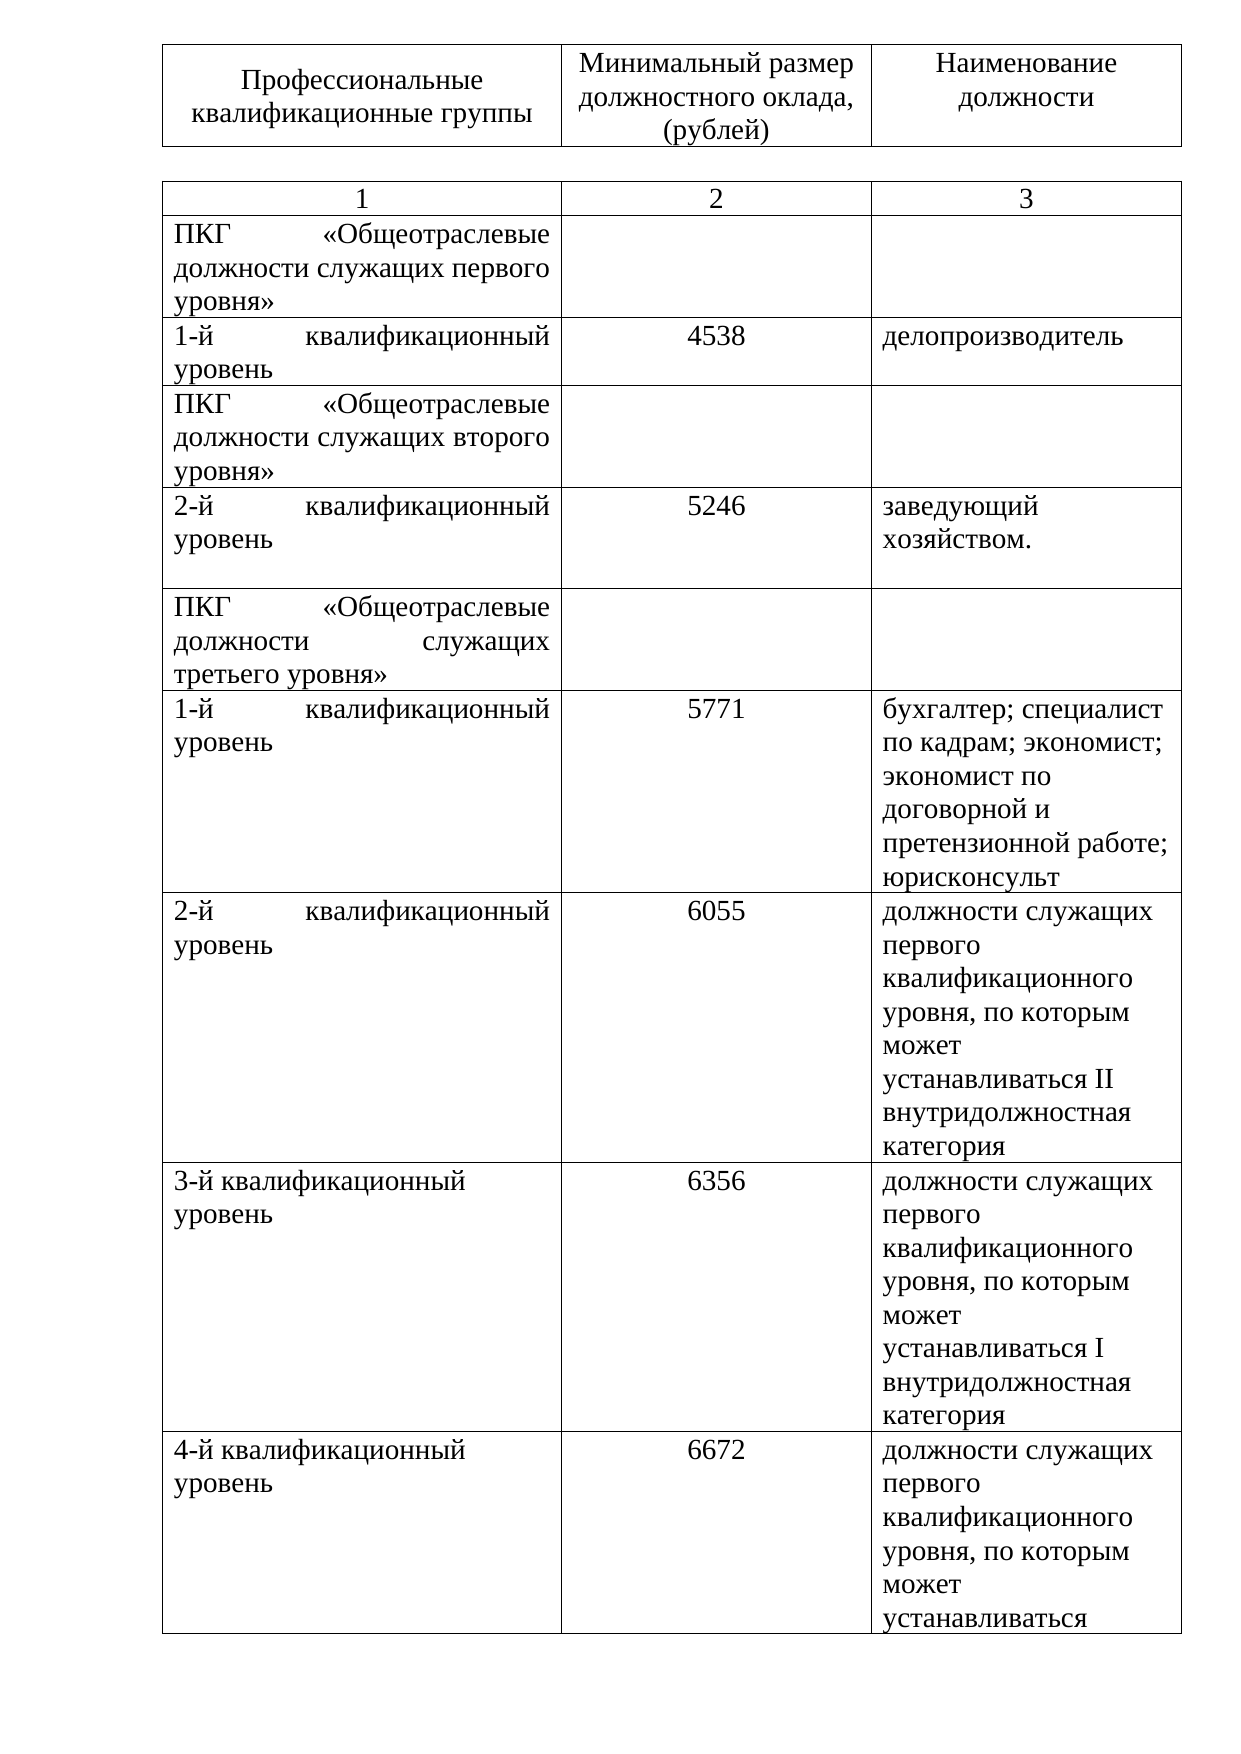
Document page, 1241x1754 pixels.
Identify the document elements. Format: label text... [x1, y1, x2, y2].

table_cell 6672 [562, 1432, 871, 1633]
table_cell [872, 216, 1181, 317]
table_cell [872, 386, 1181, 487]
table_header 3 [872, 182, 1181, 215]
table_cell ПКГ «Общеотраслевые должности служащих третьего уровня» [163, 589, 561, 690]
table_header Минимальный размер должностного оклада, (рублей) [562, 45, 871, 146]
table_cell 4538 [562, 318, 871, 385]
table_cell ПКГ «Общеотраслевые должности служащих первого уровня» [163, 216, 561, 317]
table_cell [562, 589, 871, 690]
table_cell делопроизводитель [872, 318, 1181, 385]
table_header 2 [562, 182, 871, 215]
table_cell 2-й квалификационный уровень [163, 488, 561, 588]
table_cell 2-й квалификационный уровень [163, 893, 561, 1162]
table_cell 1-й квалификационный уровень [163, 318, 561, 385]
table_header Наименование должности [872, 45, 1181, 146]
table_header Профессиональные квалификационные группы [163, 45, 561, 146]
table_cell [562, 216, 871, 317]
table_cell должности служащих первого квалификационного уровня, по которым может устанавливаться II внутридолжностная категория [872, 893, 1181, 1162]
table_cell [562, 386, 871, 487]
table_cell 6055 [562, 893, 871, 1162]
table_cell 6356 [562, 1163, 871, 1431]
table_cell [163, 1432, 561, 1633]
table_cell 3-й квалификационный уровень [163, 1163, 561, 1431]
table_cell [872, 589, 1181, 690]
table_cell 5771 [562, 691, 871, 892]
table_header 1 [163, 182, 561, 215]
table_cell должности служащих первого квалификационного уровня, по которым может устанавливаться I внутридолжностная категория [872, 1163, 1181, 1431]
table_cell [872, 1432, 1181, 1633]
table_cell заведующий хозяйством. [872, 488, 1181, 588]
table_cell ПКГ «Общеотраслевые должности служащих второго уровня» [163, 386, 561, 487]
table_cell бухгалтер; специалист по кадрам; экономист; экономист по договорной и претензионной работе; юрисконсульт [872, 691, 1181, 892]
table_cell 5246 [562, 488, 871, 588]
table_cell 1-й квалификационный уровень [163, 691, 561, 892]
